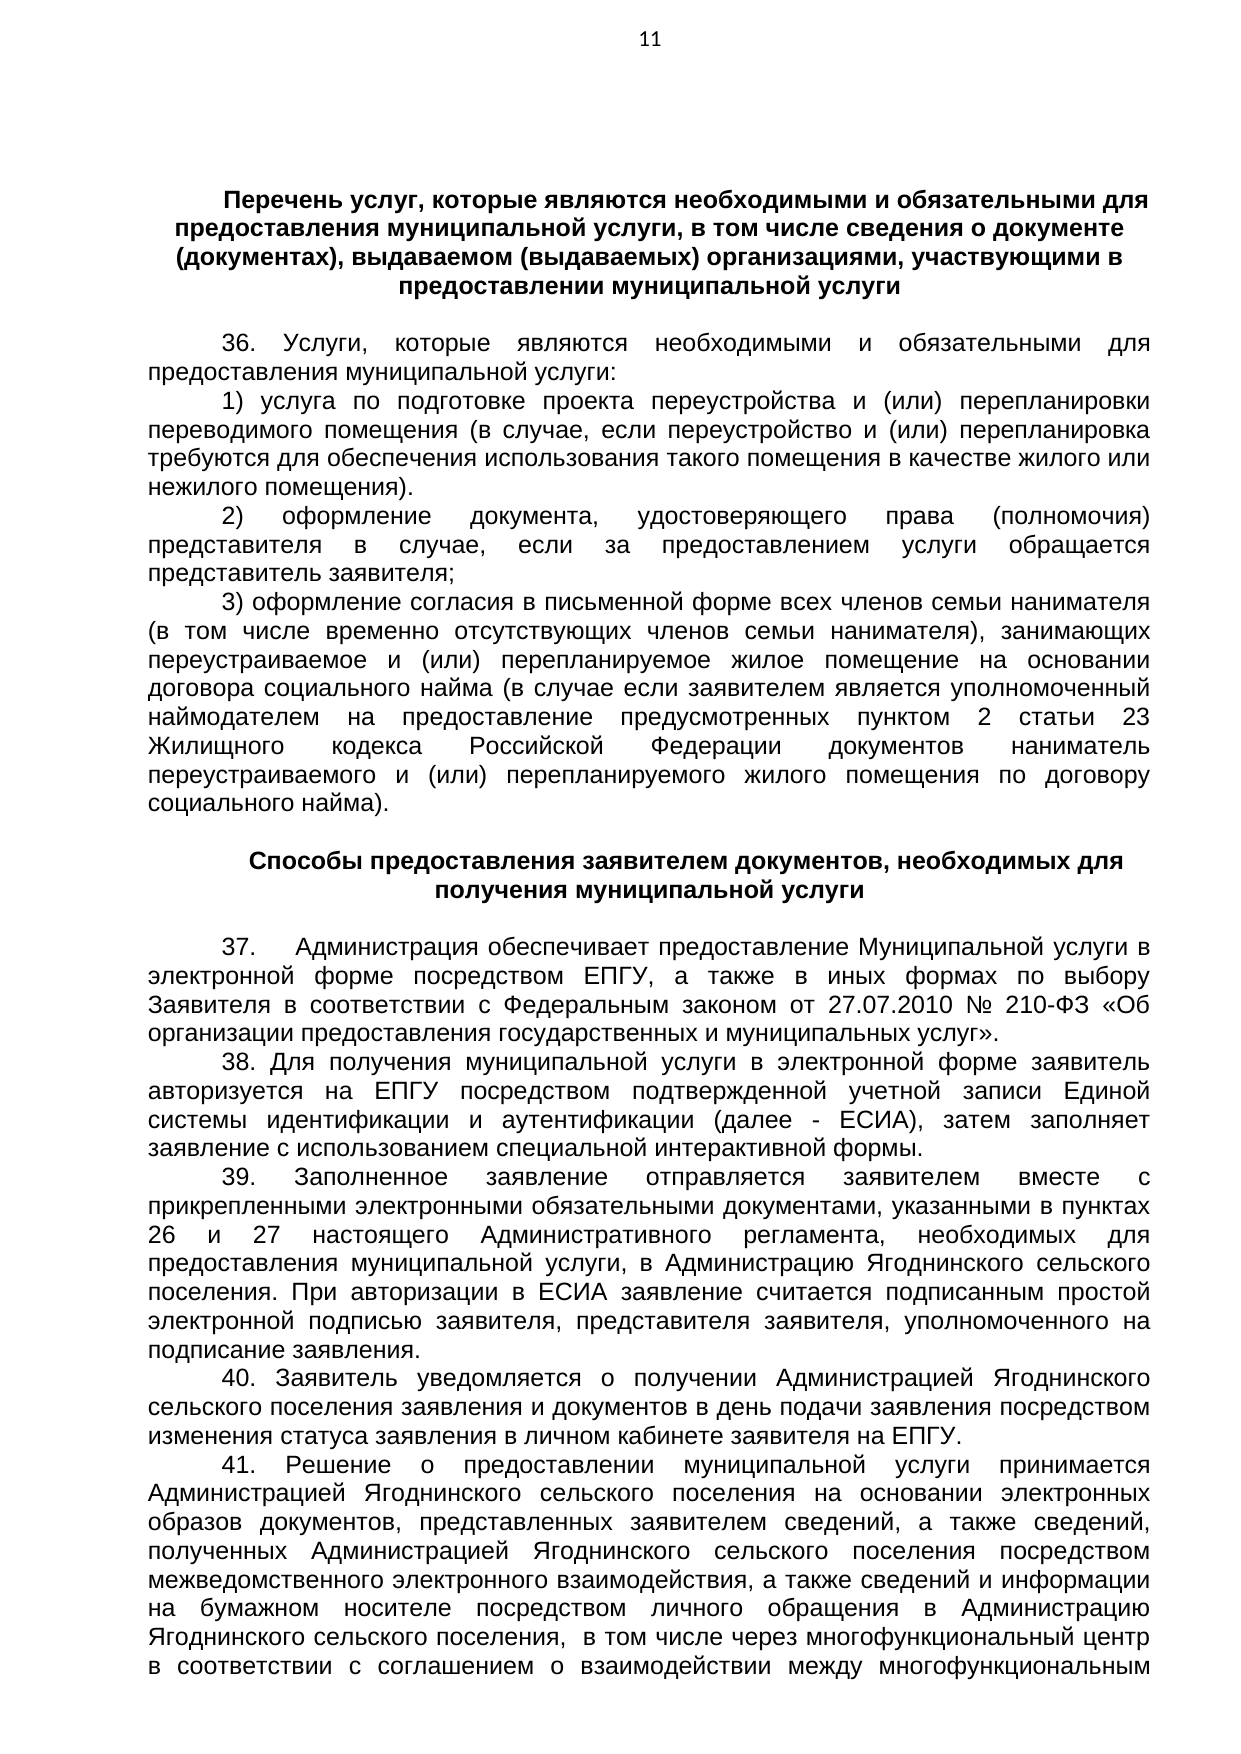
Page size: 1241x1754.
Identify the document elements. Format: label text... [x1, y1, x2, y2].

text 40. Заявитель уведомляется о получении Администрацией Ягоднинского сельского поселения заявления и документов в день подачи заявления посредством изменения статуса заявления в личном кабинете заявителя на ЕПГУ. [148, 1363, 1152, 1450]
text 39. Заполненное заявление отправляется заявителем вместе с прикрепленными электронными обязательными документами, указанными в пунктах 26 и 27 настоящего Административного регламента, необходимых для предоставления муниципальной услуги, в Администрацию Ягоднинского сельского поселения. При авторизации в ЕСИА заявление считается подписанным простой электронной подписью заявителя, представителя заявителя, уполномоченного на подписание заявления. [148, 1162, 1152, 1363]
text Перечень услуг, которые являются необходимыми и обязательными для предоставления муниципальной услуги, в том числе сведения о документе (документах), выдаваемом (выдаваемых) организациями, участвующими в предоставлении муниципальной услуги [148, 185, 1152, 300]
text Способы предоставления заявителем документов, необходимых для получения муниципальной услуги [148, 846, 1152, 903]
text 1) услуга по подготовке проекта переустройства и (или) перепланировки переводимого помещения (в случае, если переустройство и (или) перепланировка требуются для обеспечения использования такого помещения в качестве жилого или нежилого помещения). [148, 386, 1152, 501]
text 37. Администрация обеспечивает предоставление Муниципальной услуги в электронной форме посредством ЕПГУ, а также в иных формах по выбору Заявителя в соответствии с Федеральным законом от 27.07.2010 № 210-ФЗ «Об организации предоставления государственных и муниципальных услуг». [148, 932, 1152, 1047]
text 36. Услуги, которые являются необходимыми и обязательными для предоставления муниципальной услуги: [148, 328, 1152, 386]
text 2) оформление документа, удостоверяющего права (полномочия) представителя в случае, если за предоставлением услуги обращается представитель заявителя; [148, 501, 1152, 587]
text 3) оформление согласия в письменной форме всех членов семьи нанимателя (в том числе временно отсутствующих членов семьи нанимателя), занимающих переустраиваемое и (или) перепланируемое жилое помещение на основании договора социального найма (в случае если заявителем является уполномоченный наймодателем на предоставление предусмотренных пунктом 2 статьи 23 Жилищного кодекса Российской Федерации документов наниматель переустраиваемого и (или) перепланируемого жилого помещения по договору социального найма). [148, 587, 1152, 817]
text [148, 1450, 1152, 1680]
text 38. Для получения муниципальной услуги в электронной форме заявитель авторизуется на ЕПГУ посредством подтвержденной учетной записи Единой системы идентификации и аутентификации (далее - ЕСИА), затем заполняет заявление с использованием специальной интерактивной формы. [148, 1047, 1152, 1162]
